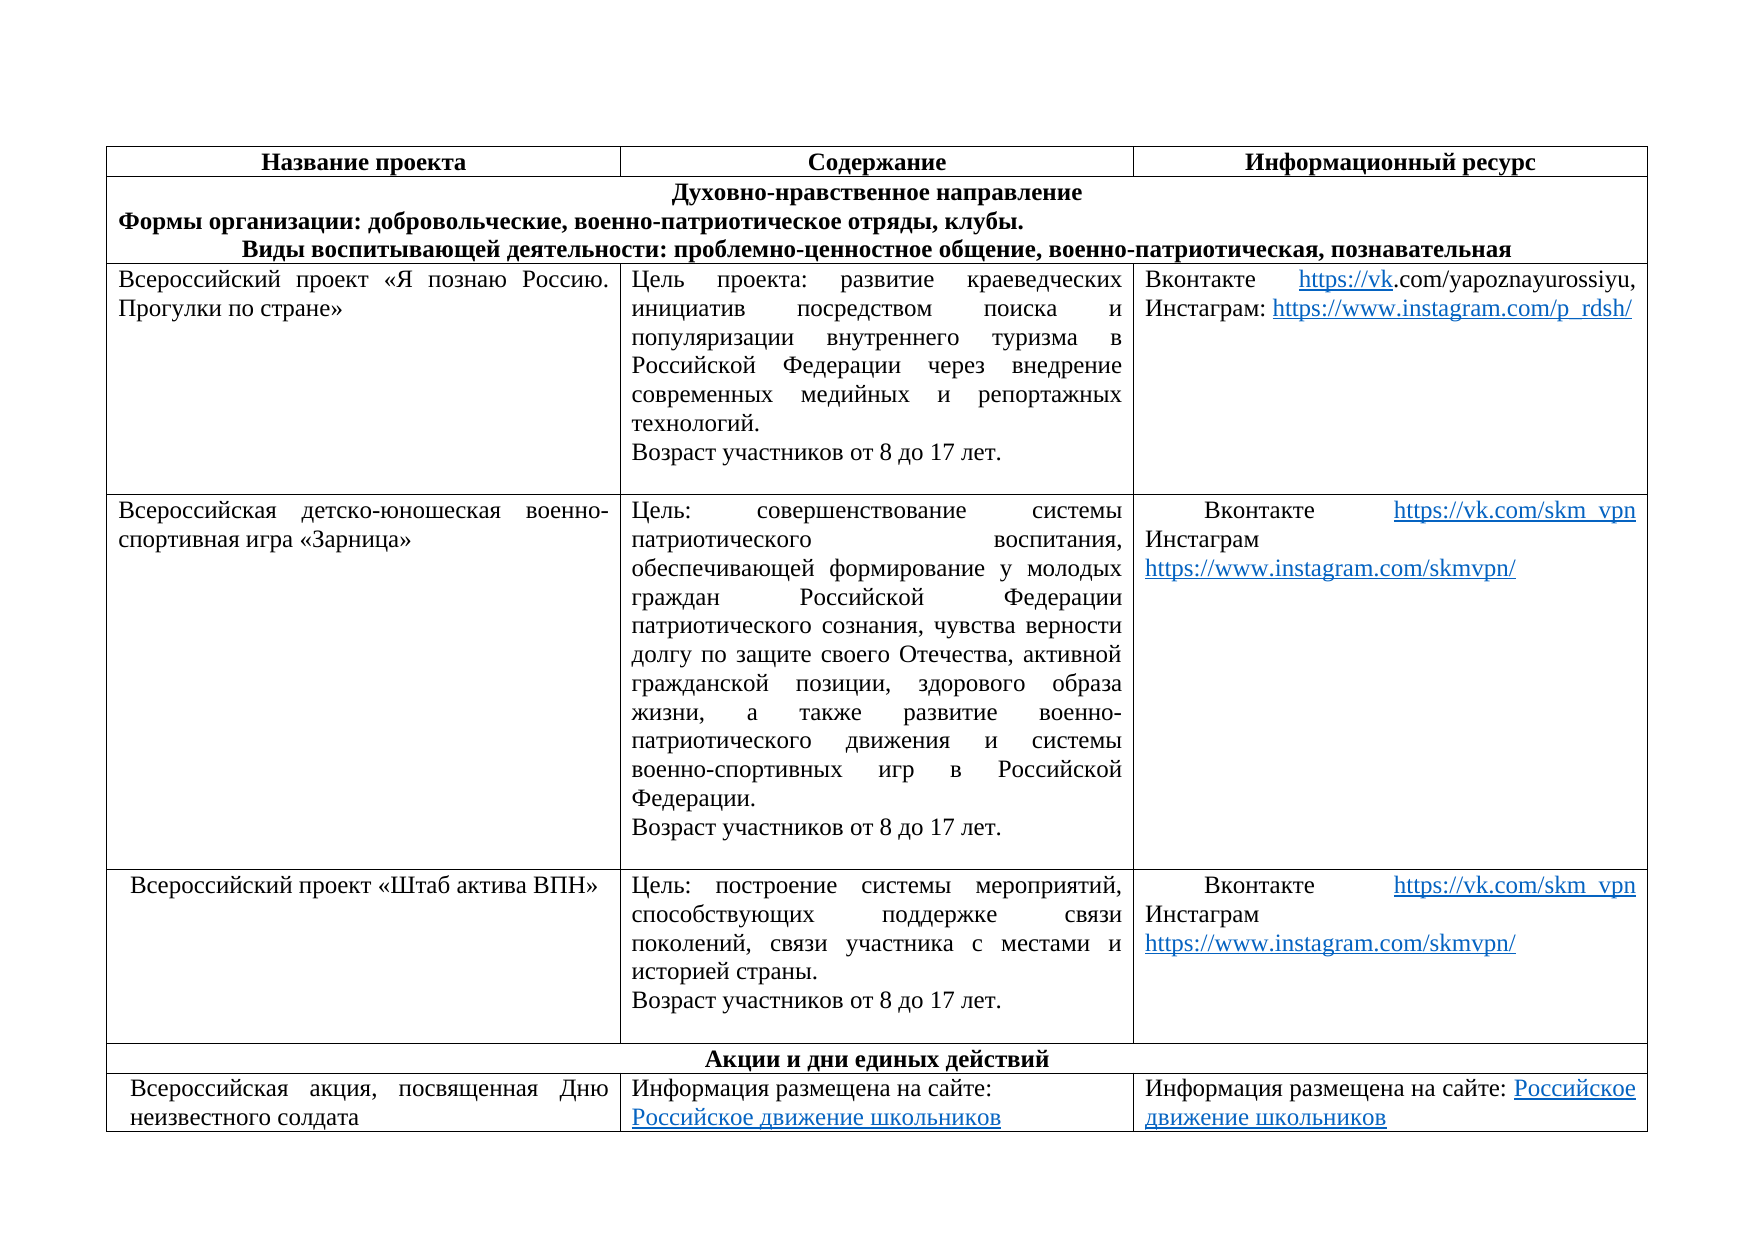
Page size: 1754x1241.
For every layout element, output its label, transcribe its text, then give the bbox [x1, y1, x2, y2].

table_header Название проекта [107, 147, 620, 176]
table_cell Всероссийская детско-юношеская военно-спортивная игра «Зарница» [107, 495, 620, 869]
table_cell Цель: совершенствование системы патриотического воспитания, обеспечивающей формирование у молодых граждан Российской Федерации патриотического сознания, чувства верности долгу по защите своего Отечества, активной гражданской позиции, здорового образа жизни, а также развитие военно-патриотического движения и системы военно-спортивных игр в Российской Федерации. Возраст участников от 8 до 17 лет. [621, 495, 1133, 869]
table_cell Всероссийский проект «Я познаю Россию. Прогулки по стране» [107, 264, 620, 494]
table_header Информационный ресурс [1134, 147, 1647, 176]
table_cell Информация размещена на сайте: Российское движение школьников [621, 1074, 1133, 1131]
table_cell Акции и дни единых действий [107, 1044, 1647, 1072]
table_cell Духовно-нравственное направление Формы организации: добровольческие, военно-патриотическое отряды, клубы. Виды воспитывающей деятельности: проблемно-ценностное общение, военно-патриотическая, познавательная [107, 177, 1647, 263]
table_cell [1134, 1074, 1647, 1131]
table_cell Всероссийская акция, посвященная Дню неизвестного солдата [107, 1074, 620, 1131]
table_cell Вконтакте https://vk.com/skm_vpn Инстаграм https://www.instagram.com/skmvpn/ [1134, 495, 1647, 869]
table_cell Цель: построение системы мероприятий, способствующих поддержке связи поколений, связи участника с местами и историей страны. Возраст участников от 8 до 17 лет. [621, 870, 1133, 1043]
table_cell Цель проекта: развитие краеведческих инициатив посредством поиска и популяризации внутреннего туризма в Российской Федерации через внедрение современных медийных и репортажных технологий. Возраст участников от 8 до 17 лет. [621, 264, 1133, 494]
table_cell Всероссийский проект «Штаб актива ВПН» [107, 870, 620, 1043]
table_cell Вконтакте https://vk.com/yapoznayurossiyu, Инстаграм: https://www.instagram.com/p_rdsh/ [1134, 264, 1647, 494]
table_header Содержание [621, 147, 1133, 176]
table_cell Вконтакте https://vk.com/skm_vpn Инстаграм https://www.instagram.com/skmvpn/ [1134, 870, 1647, 1043]
